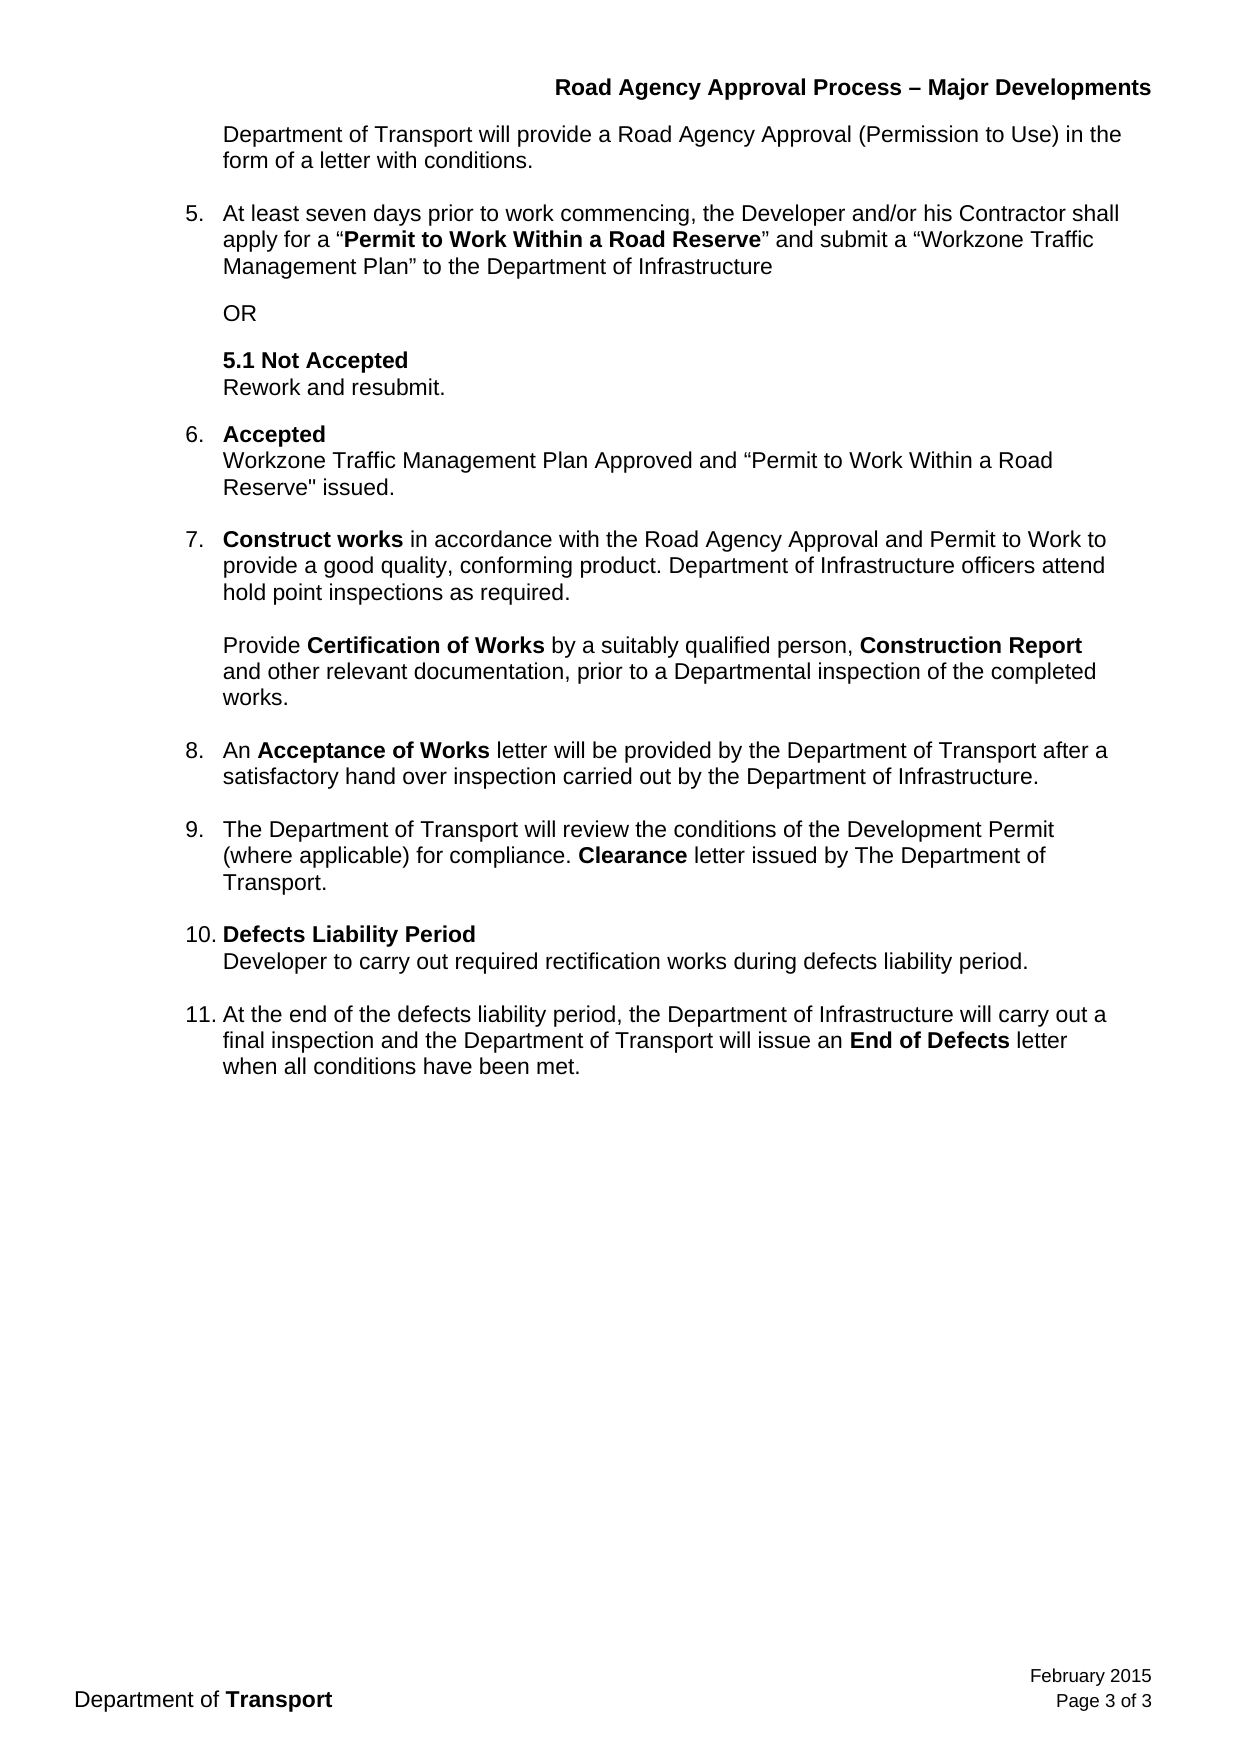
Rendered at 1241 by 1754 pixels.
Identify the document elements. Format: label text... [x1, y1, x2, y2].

list Provide Certification of Works by a suitably qualified person, Construction Report and other relevant documentation, prior to a Departmental inspection of the completed works. [223, 632, 1122, 711]
list Workzone Traffic Management Plan Approved and “Permit to Work Within a Road Reserve" issued. [223, 447, 1122, 500]
list At least seven days prior to work commencing, the Developer and/or his Contractor shall apply for a “Permit to Work Within a Road Reserve” and submit a “Workzone Traffic Management Plan” to the Department of Infrastructure [185, 200, 1122, 279]
text OR [185, 300, 1122, 326]
list The Department of Transport will review the conditions of the Development Permit (where applicable) for compliance. Clearance letter issued by The Department of Transport. [185, 816, 1122, 895]
list An Acceptance of Works letter will be provided by the Department of Transport after a satisfactory hand over inspection carried out by the Department of Infrastructure. [185, 737, 1122, 790]
list Developer to carry out required rectification works during defects liability period. [223, 948, 1122, 974]
list Defects Liability Period [185, 921, 1122, 948]
list Department of Transport will provide a Road Agency Approval (Permission to Use) in the form of a letter with conditions. [223, 121, 1122, 174]
list Accepted [185, 421, 1122, 447]
list Construct works in accordance with the Road Agency Approval and Permit to Work to provide a good quality, conforming product. Department of Infrastructure officers attend hold point inspections as required. [185, 526, 1122, 605]
list At the end of the defects liability period, the Department of Infrastructure will carry out a final inspection and the Department of Transport will issue an End of Defects letter when all conditions have been met. [185, 1001, 1122, 1079]
text 5.1 Not Accepted Rework and resubmit. [223, 347, 1122, 400]
